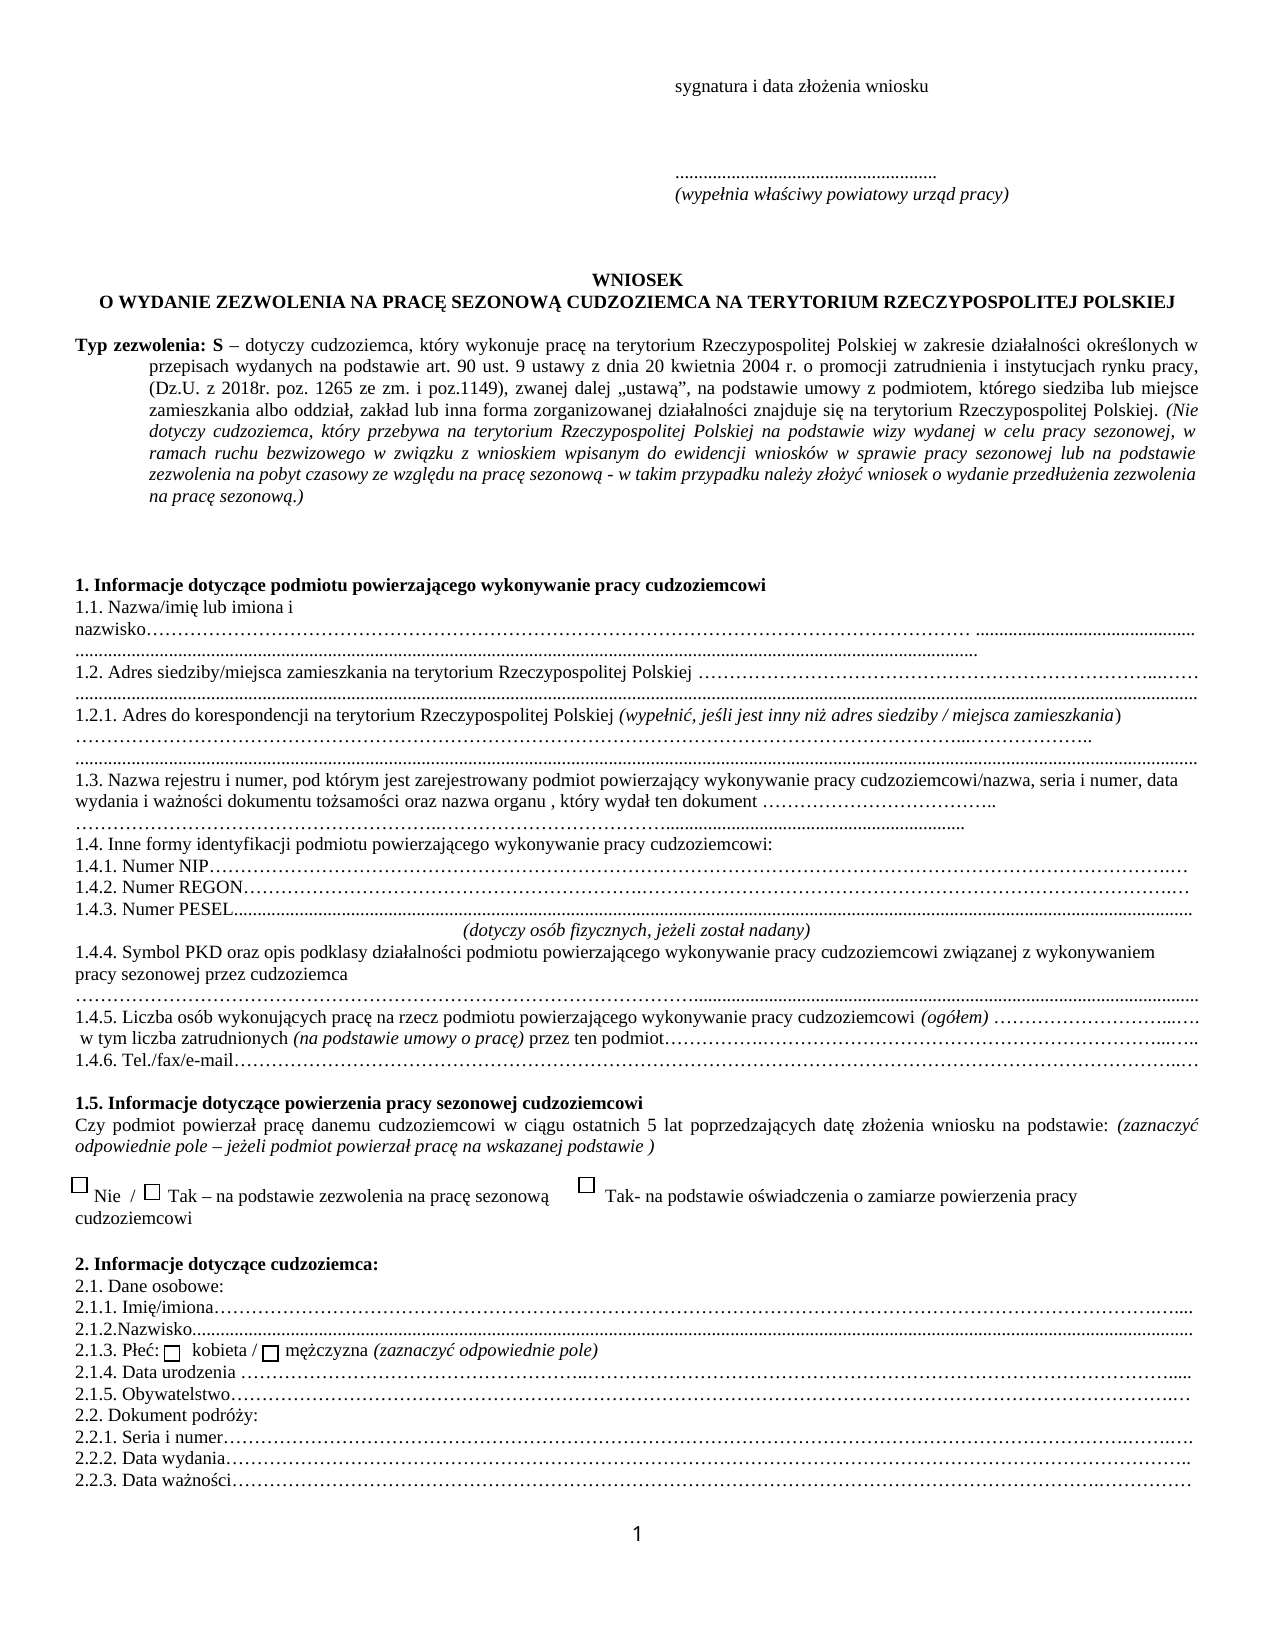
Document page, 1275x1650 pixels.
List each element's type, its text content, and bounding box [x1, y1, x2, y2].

text 1.4.6. Tel./fax/e-mail……………………………………………………………………………………………………………………………………..… [75, 1049, 1200, 1070]
text 2.1.5. Obywatelstwo…………………………………………………………………………………………………………………………………….… [75, 1382, 1200, 1404]
text 2.1.1. Imię/imiona…………………………………………………………………………………………………………………………………….….... [75, 1296, 1200, 1318]
text 1. Informacje dotyczące podmiotu powierzającego wykonywanie pracy cudzoziemcowi [75, 574, 1200, 596]
text Nie / Tak – na podstawie zezwolenia na pracę sezonową Tak- na podstawie oświadczenia o zamiarze powierzenia pracy cudzoziemcowi [75, 1185, 1200, 1228]
text 1.4.3. Numer PESEL............................................................................................................................................................................................................. [75, 898, 1200, 919]
text 2.1.2.Nazwisko...................................................................................................................................................................................................................... [75, 1318, 1200, 1339]
text 2.1. Dane osobowe: [75, 1275, 1200, 1296]
text (dotyczy osób fizycznych, jeżeli został nadany) [75, 919, 1200, 941]
text 1.1. Nazwa/imię lub imiona i nazwisko…………………………………………………………………………………………………………………… ................................................................................................................................................................................................................................................ [75, 596, 1200, 661]
text 1.4.4. Symbol PKD oraz opis podklasy działalności podmiotu powierzającego wykonywanie pracy cudzoziemcowi związanej z wykonywaniem pracy sezonowej przez cudzoziemca [75, 941, 1200, 984]
text 1.4.2. Numer REGON……………………………………………………….………………………………………………………………………….… [75, 876, 1200, 898]
text 1.4.5. Liczba osób wykonujących pracę na rzecz podmiotu powierzającego wykonywanie pracy cudzoziemcowi (ogółem) ………………………...…. [75, 1006, 1200, 1027]
text ................................................................................................................................................................................................................................................ [75, 682, 1200, 704]
text ................................................................................................................................................................................................................................................ [75, 747, 1200, 768]
text ………………………………………………………………………………………............................................................................................................ [75, 984, 1200, 1006]
text Czy podmiot powierzał pracę danemu cudzoziemcowi w ciągu ostatnich 5 lat poprzedzających datę złożenia wniosku na podstawie: (zaznaczyć odpowiednie pole – jeżeli podmiot powierzał pracę na wskazanej podstawie ) [75, 1113, 1200, 1157]
text Typ zezwolenia: S – dotyczy cudzoziemca, który wykonuje pracę na terytorium Rzeczypospolitej Polskiej w zakresie działalności określonych w przepisach wydanych na podstawie art. 90 ust. 9 ustawy z dnia 20 kwietnia 2004 r. o promocji zatrudnienia i instytucjach rynku pracy,(Dz.U. z 2018r. poz. 1265 ze zm. i poz.1149), zwanej dalej „ustawą”, na podstawie umowy z podmiotem, którego siedziba lub miejsce zamieszkania albo oddział, zakład lub inna forma zorganizowanej działalności znajduje się na terytorium Rzeczypospolitej Polskiej. (Nie dotyczy cudzoziemca, który przebywa na terytorium Rzeczypospolitej Polskiej na podstawie wizy wydanej w celu pracy sezonowej, w ramach ruchu bezwizowego w związku z wnioskiem wpisanym do ewidencji wniosków w sprawie pracy sezonowej lub na podstawie zezwolenia na pobyt czasowy ze względu na pracę sezonową - w takim przypadku należy złożyć wniosek o wydanie przedłużenia zezwolenia na pracę sezonową.) [75, 334, 1200, 506]
text 2.2.1. Seria i numer……………………………………………………………………………………………………………………………….…….…. [75, 1426, 1200, 1447]
text w tym liczba zatrudnionych (na podstawie umowy o pracę) przez ten podmiot…………….………………………………………………………...….. [75, 1027, 1200, 1049]
text 2.2.3. Data ważności………………………………………………………………………………………………………………………….…………… [75, 1469, 1200, 1490]
text 1.5. Informacje dotyczące powierzenia pracy sezonowej cudzoziemcowi [75, 1092, 1200, 1113]
text 1.2.1. Adres do korespondencji na terytorium Rzeczypospolitej Polskiej (wypełnić, jeśli jest inny niż adres siedziby / miejsca zamieszkania)……………………………………………………………………………………………………………………………...……………….. [75, 704, 1200, 747]
text sygnatura i data złożenia wniosku [675, 75, 1200, 97]
text 2.2.2. Data wydania……………………………………………………………………………………………………………………………………….. [75, 1447, 1200, 1469]
text 1.2. Adres siedziby/miejsca zamieszkania na terytorium Rzeczypospolitej Polskiej ………………………………………………………………...…… [75, 661, 1200, 682]
text WNIOSEK [75, 269, 1200, 291]
text 2.2. Dokument podróży: [75, 1404, 1200, 1426]
text 2.1.3. Płeć: kobieta / mężczyzna (zaznaczyć odpowiednie pole) [75, 1339, 1200, 1361]
text 2.1.4. Data urodzenia ………………………………………………..…………………………………………………………………………………..... [75, 1361, 1200, 1382]
text ........................................................ [600, 161, 1200, 183]
text 2. Informacje dotyczące cudzoziemca: [75, 1253, 1200, 1275]
text (wypełnia właściwy powiatowy urząd pracy) [600, 183, 1200, 204]
text O WYDANIE ZEZWOLENIA NA PRACĘ SEZONOWĄ CUDZOZIEMCA NA TERYTORIUM RZECZYPOSPOLITEJ POLSKIEJ [75, 291, 1200, 312]
text 1.4. Inne formy identyfikacji podmiotu powierzającego wykonywanie pracy cudzoziemcowi: [75, 833, 1200, 855]
text 1.4.1. Numer NIP……………………………………………………………………………………………………………………………………….… [75, 855, 1200, 876]
text 1.3. Nazwa rejestru i numer, pod którym jest zarejestrowany podmiot powierzający wykonywanie pracy cudzoziemcowi/nazwa, seria i numer, data wydania i ważności dokumentu tożsamości oraz nazwa organu , który wydał ten dokument ………………………………..…………………………………………………..………………………………................................................................ [75, 768, 1200, 833]
